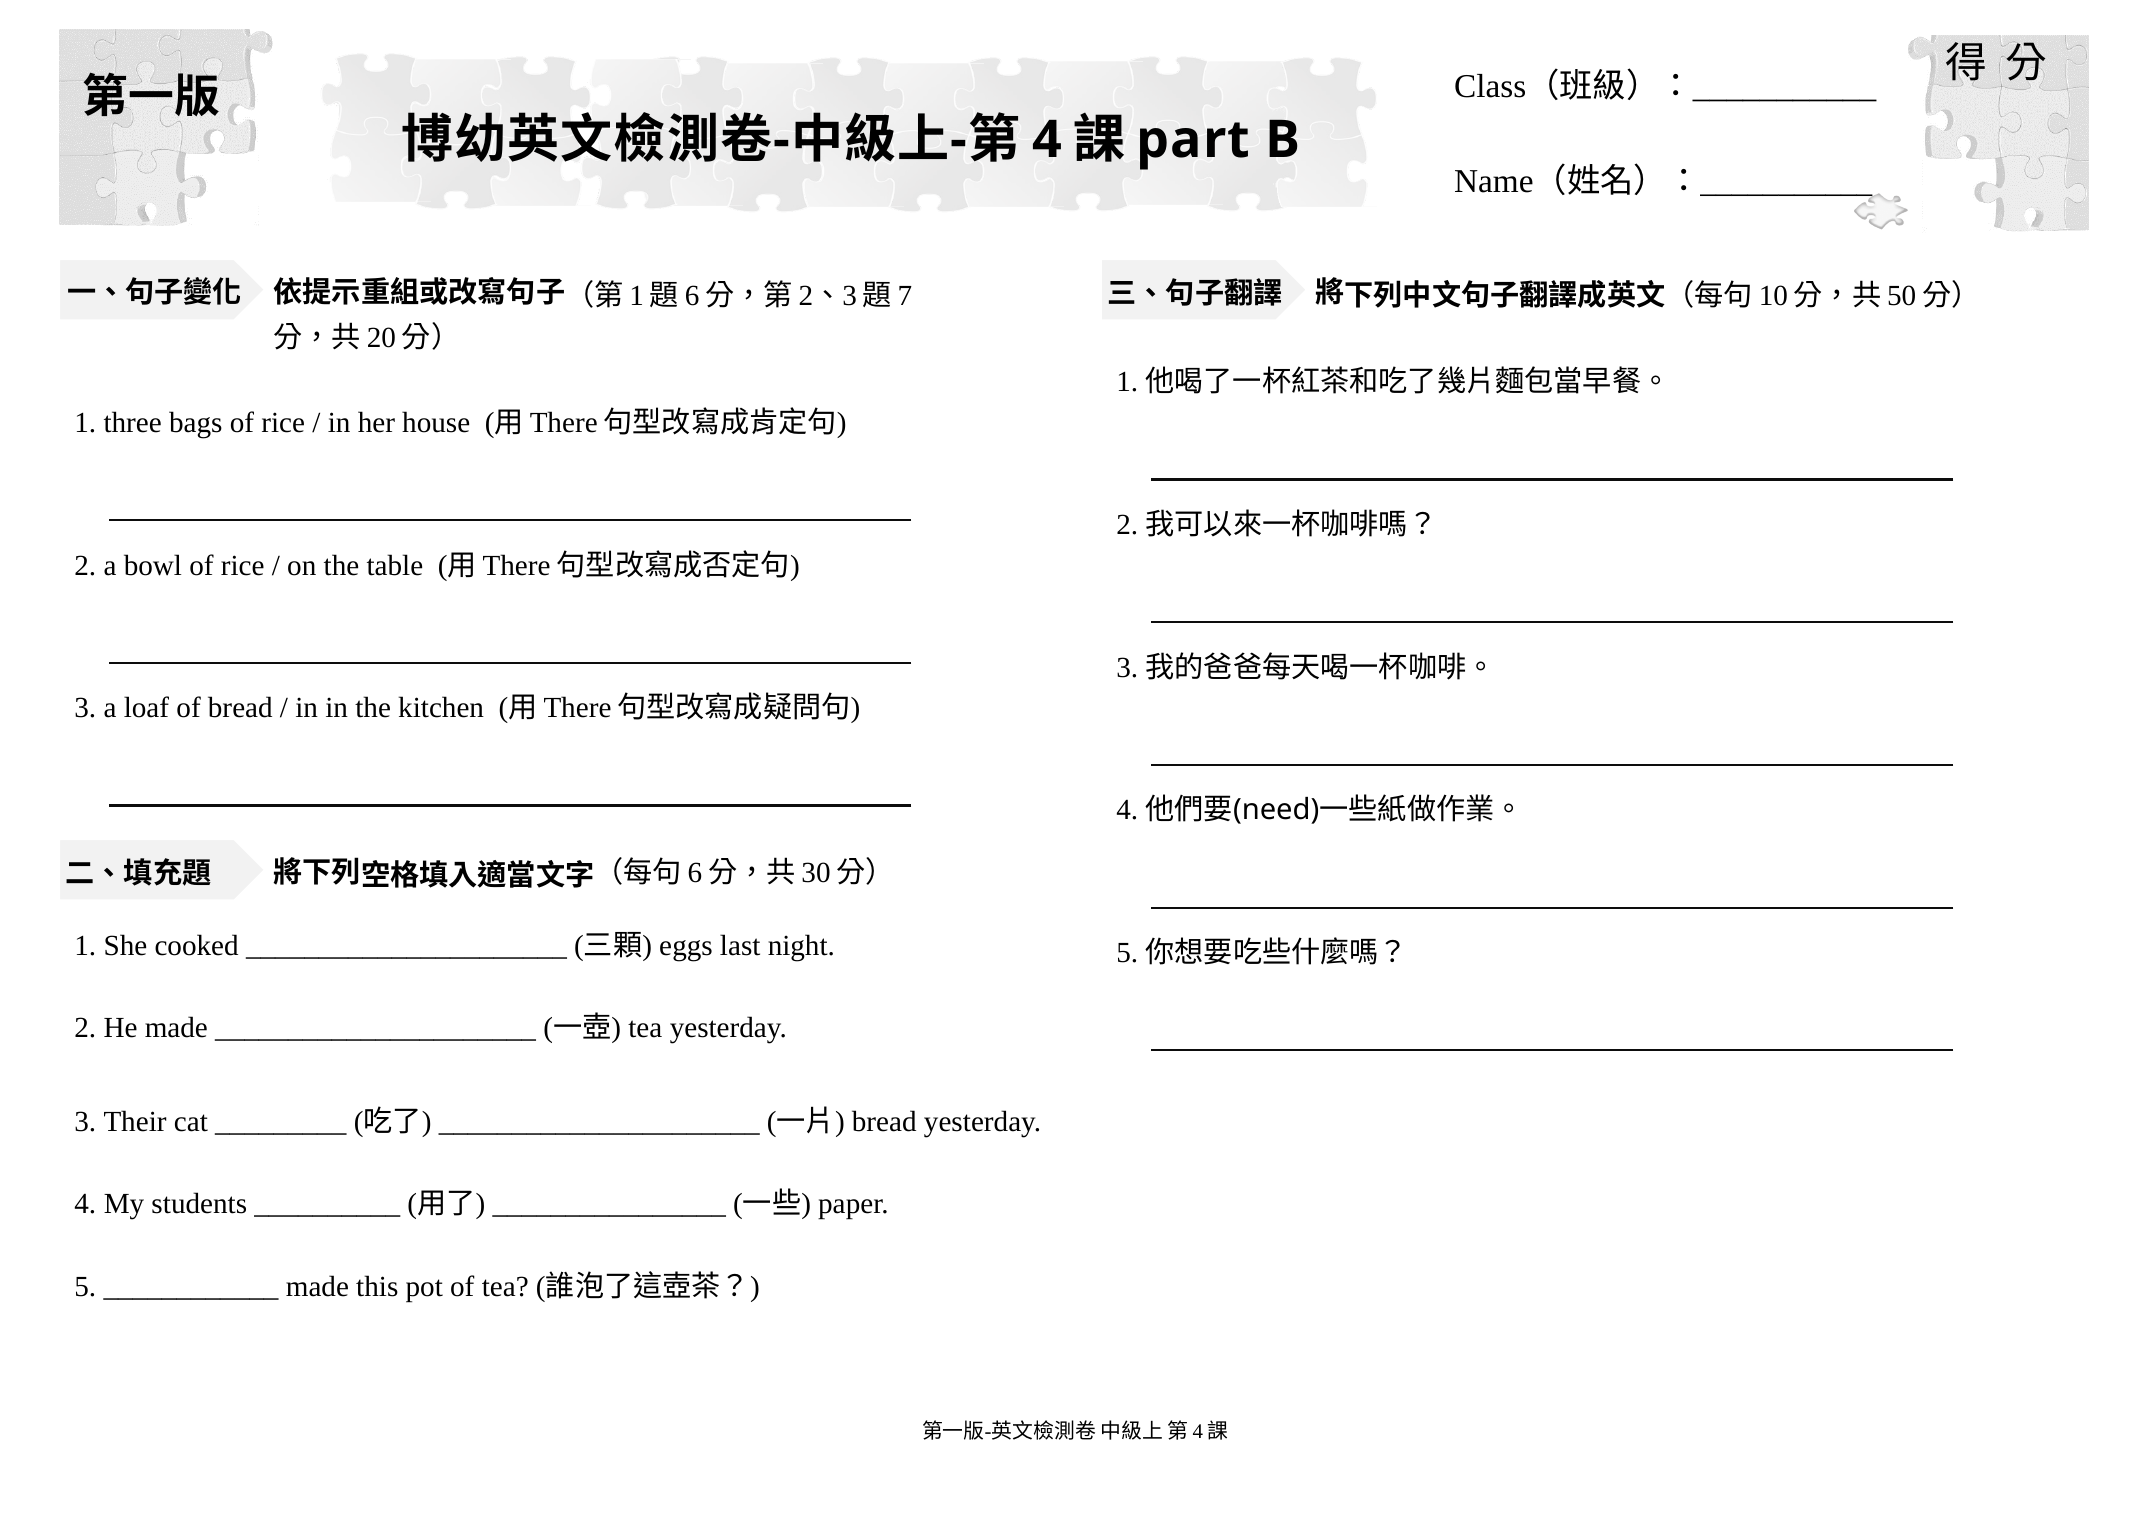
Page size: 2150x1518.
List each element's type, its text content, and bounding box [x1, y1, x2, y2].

text 1. three bags of rice / in her house (用There句型改寫成肯定句) [74, 382, 1049, 457]
text 4. 他們要(need)一些紙做作業。 [1116, 770, 2091, 845]
text 1. She cooked ______________________ (三顆) eggs last night. [74, 905, 1049, 980]
text 4. My students __________ (用了) ________________ (一些) paper. [74, 1164, 1049, 1239]
text 2. 我可以來一杯咖啡嗎？ [1116, 484, 2091, 559]
text 2. a bowl of rice / on the table (用There句型改寫成否定句) [74, 525, 1049, 600]
picture [59, 29, 274, 226]
picture [1903, 35, 2089, 233]
text 3. Their cat _________ (吃了) ______________________ (一片) bread yesterday. [74, 1081, 1049, 1156]
text 5. ____________ made this pot of tea? (誰泡了這壺茶？) [74, 1246, 1049, 1321]
text 2. He made ______________________ (一壺) tea yesterday. [74, 987, 1049, 1062]
text 3. 我的爸爸每天喝一杯咖啡。 [1116, 627, 2091, 702]
text 5. 你想要吃些什麼嗎？ [1116, 912, 2091, 987]
text 3. a loaf of bread / in in the kitchen (用There句型改寫成疑問句) [74, 668, 1049, 743]
text 1. 他喝了一杯紅茶和吃了幾片麵包當早餐。 [1116, 342, 2091, 417]
